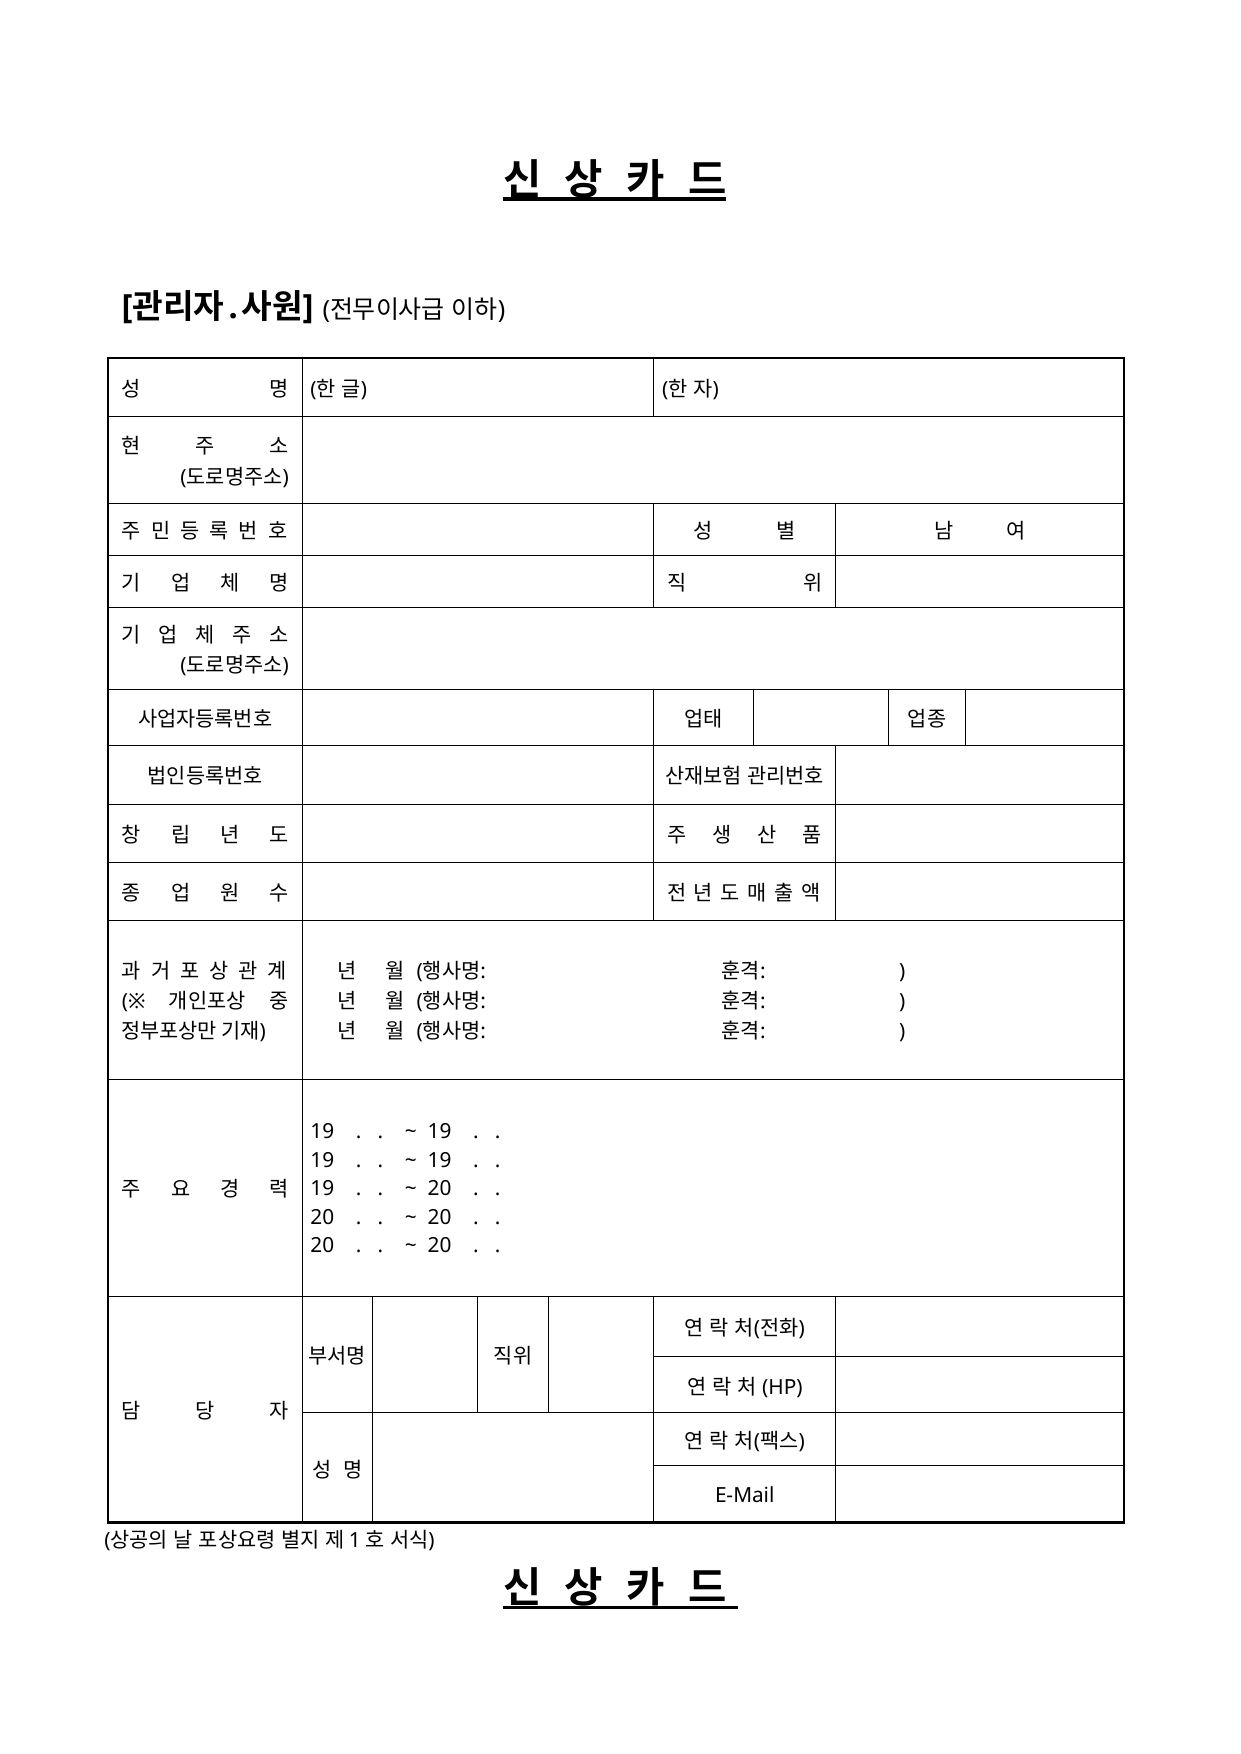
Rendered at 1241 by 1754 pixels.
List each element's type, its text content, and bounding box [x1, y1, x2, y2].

table_cell [303, 504, 653, 555]
table_cell [303, 417, 1123, 503]
table_cell [549, 1297, 653, 1412]
table_cell 연 락 처 (HP) [654, 1357, 835, 1412]
table_cell 업종 [889, 690, 965, 745]
table_cell 담 당 자 [109, 1297, 302, 1521]
table_cell 직 위 [654, 556, 835, 607]
table_cell 산재보험 관리번호 [654, 746, 835, 804]
table_cell 성 별 [654, 504, 835, 555]
table_cell E-Mail [654, 1466, 835, 1521]
table_cell 업태 [654, 690, 753, 745]
table_header (한 글) [303, 359, 653, 416]
table_cell [836, 1413, 1123, 1465]
table_cell [836, 1297, 1123, 1356]
table_cell [836, 805, 1123, 862]
text (상공의 날 포상요령 별지 제1호 서식) [104, 1524, 1125, 1554]
table_cell 법인등록번호 [109, 746, 302, 804]
table_cell [836, 1357, 1123, 1412]
table_cell 사업자등록번호 [109, 690, 302, 745]
table_cell 성 명 [303, 1413, 372, 1521]
table_cell 주 생 산 품 [654, 805, 835, 862]
table_cell 창 립 년 도 [109, 805, 302, 862]
table_cell [373, 1413, 653, 1521]
table_cell 주 민 등 록 번 호 [109, 504, 302, 555]
table_cell 기 업 체 주 소 (도로명주소) [109, 608, 302, 689]
table_header (한 자) [654, 359, 1123, 416]
table_cell [303, 556, 653, 607]
table_cell [836, 556, 1123, 607]
table_cell [966, 690, 1123, 745]
table_cell 과 거 포 상 관 계 (※ 개인포상 중 정부포상만 기재) [109, 921, 302, 1079]
table_cell 전 년 도 매 출 액 [654, 863, 835, 920]
text [관리자․사원] (전무이사급 이하) [104, 280, 1125, 328]
table_cell [303, 608, 1123, 689]
table_cell 연 락 처(전화) [654, 1297, 835, 1356]
table_cell [303, 863, 653, 920]
table_cell 연 락 처(팩스) [654, 1413, 835, 1465]
table_cell [754, 690, 888, 745]
table_cell [373, 1297, 477, 1412]
table_cell 직위 [478, 1297, 548, 1412]
table_cell [836, 863, 1123, 920]
table_cell 19 . . ~ 19 . . 19 . . ~ 19 . . 19 . . ~ 20 . . 20 . . ~ 20 . . 20 . . ~ 20 . . [303, 1080, 1123, 1296]
table_cell 주 요 경 력 [109, 1080, 302, 1296]
table_cell 종 업 원 수 [109, 863, 302, 920]
table_cell [836, 1466, 1123, 1521]
table_header 성 명 [109, 359, 302, 416]
text 신 상 카 드 [104, 146, 1125, 206]
table_cell 남 여 [836, 504, 1123, 555]
table_cell 부서명 [303, 1297, 372, 1412]
table_cell [303, 805, 653, 862]
table_cell [836, 746, 1123, 804]
table_cell 기 업 체 명 [109, 556, 302, 607]
text 신 상 카 드 [104, 1554, 1125, 1614]
table_cell [303, 746, 653, 804]
table_cell 현 주 소 (도로명주소) [109, 417, 302, 503]
table_cell 년 월 (행사명: 훈격: ) 년 월 (행사명: 훈격: ) 년 월 (행사명: 훈격: ) [303, 921, 1123, 1079]
table_cell [303, 690, 653, 745]
